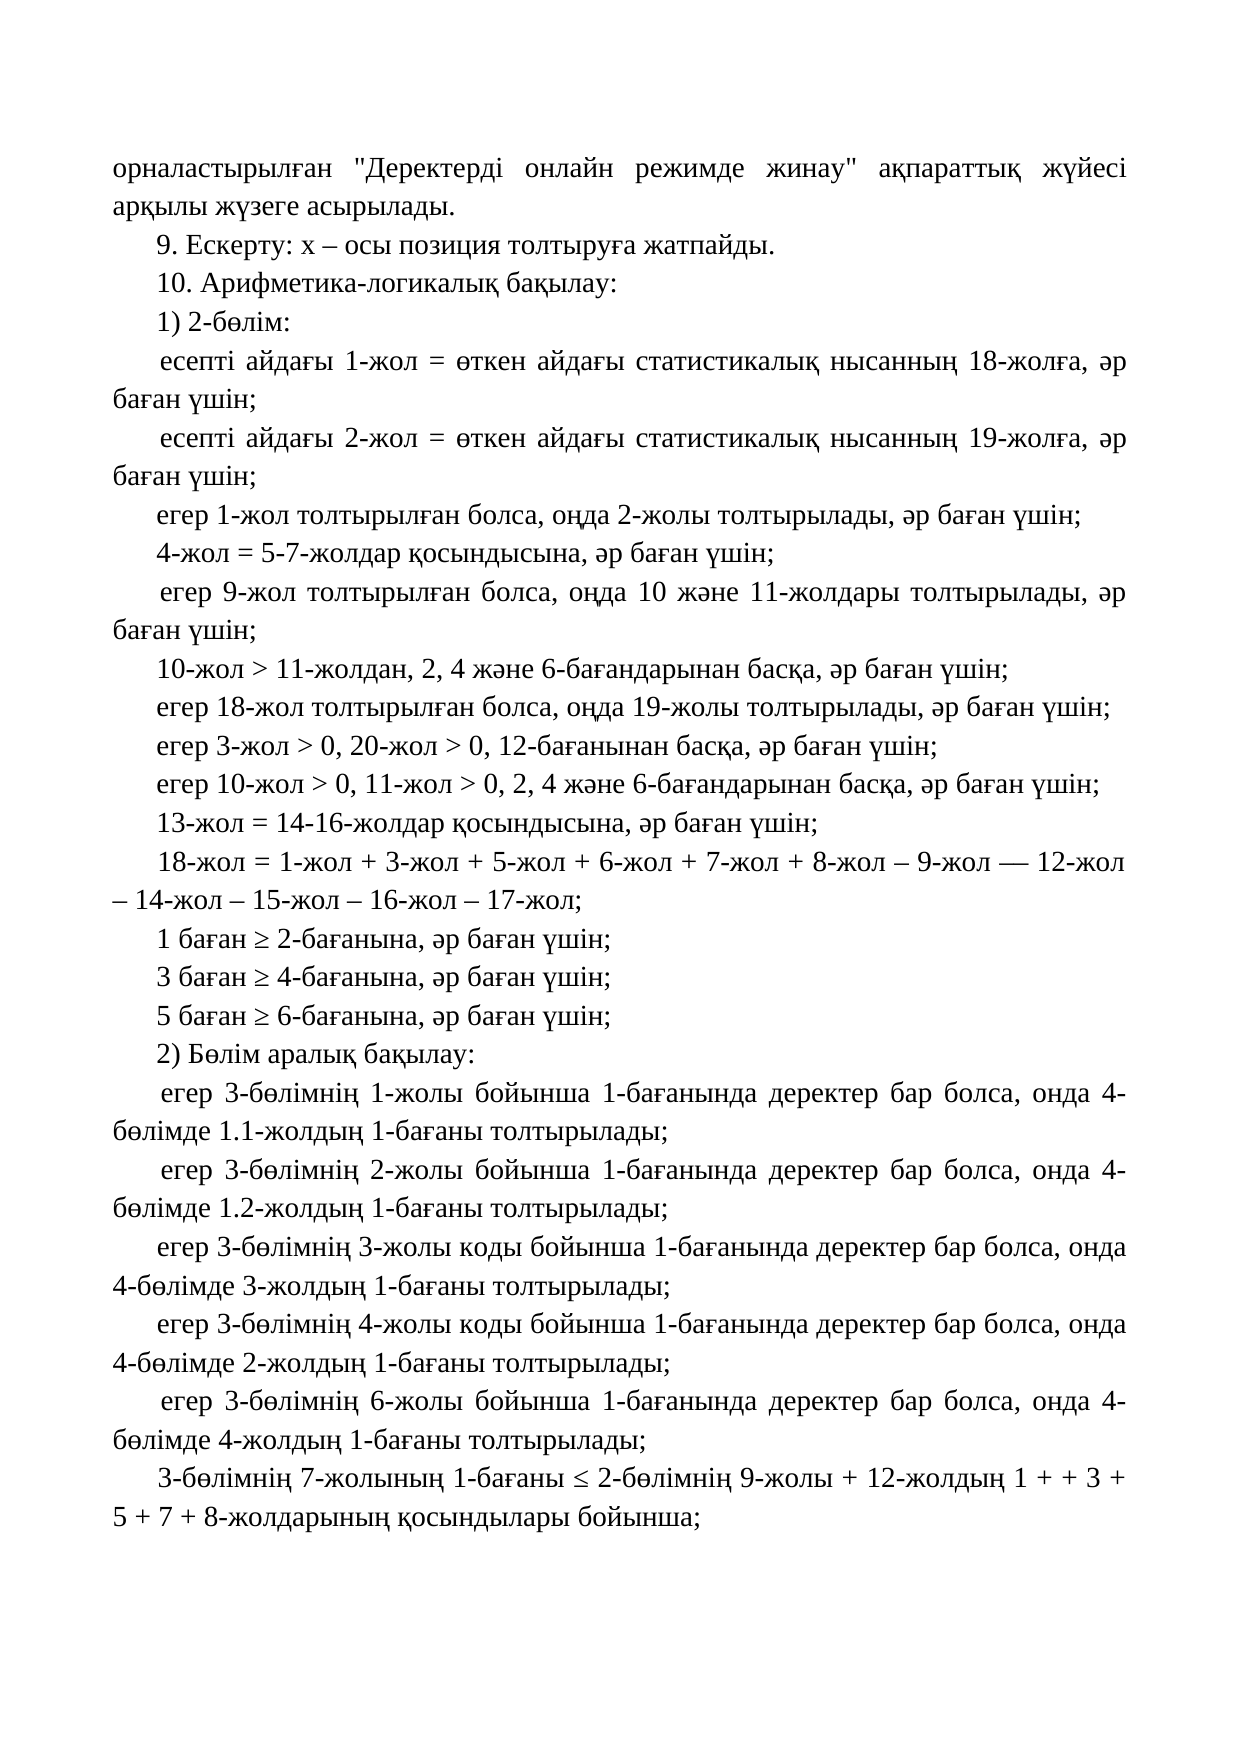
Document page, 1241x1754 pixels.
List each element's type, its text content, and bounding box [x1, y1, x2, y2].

text егер 3-бөлімнің 3-жолы коды бойынша 1-бағанында деректер бар болса, онда 4-бөлімде 3-жолдың 1-бағаны толтырылады; [112, 1229, 1128, 1301]
text 9. Ескерту: х – осы позиция толтыруға жатпайды. [112, 227, 1128, 261]
text егер 3-бөлімнің 6-жолы бойынша 1-бағанында деректер бар болса, онда 4-бөлімде 4-жолдың 1-бағаны толтырылады; [112, 1383, 1128, 1455]
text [112, 150, 1128, 222]
text 3 баған ≥ 4-бағанына, әр баған үшін; [112, 959, 1128, 993]
text есепті айдағы 2-жол = өткен айдағы статистикалық нысанның 19-жолға, әр баған үшін; [112, 420, 1128, 492]
text егер 3-бөлімнің 1-жолы бойынша 1-бағанында деректер бар болса, онда 4-бөлімде 1.1-жолдың 1-бағаны толтырылады; [112, 1075, 1128, 1147]
text егер 18-жол толтырылған болса, оңда 19-жолы толтырылады, әр баған үшін; [112, 689, 1128, 723]
text 3-бөлімнің 7-жолының 1-бағаны ≤ 2-бөлімнің 9-жолы + 12-жолдың 1 + + 3 + 5 + 7 + 8-жолдарының қосындылары бойынша; [112, 1460, 1128, 1532]
text 2) Бөлім аралық бақылау: [112, 1036, 1128, 1070]
text 10. Арифметика-логикалық бақылау: [112, 266, 1128, 299]
text 5 баған ≥ 6-бағанына, әр баған үшін; [112, 998, 1128, 1031]
text 18-жол = 1-жол + 3-жол + 5-жол + 6-жол + 7-жол + 8-жол – 9-жол –– 12-жол – 14-жол – 15-жол – 16-жол – 17-жол; [112, 844, 1128, 916]
text есепті айдағы 1-жол = өткен айдағы статистикалық нысанның 18-жолға, әр баған үшін; [112, 343, 1128, 415]
text егер 3-бөлімнің 4-жолы коды бойынша 1-бағанында деректер бар болса, онда 4-бөлімде 2-жолдың 1-бағаны толтырылады; [112, 1306, 1128, 1378]
text егер 3-бөлімнің 2-жолы бойынша 1-бағанында деректер бар болса, онда 4-бөлімде 1.2-жолдың 1-бағаны толтырылады; [112, 1152, 1128, 1224]
text егер 3-жол > 0, 20-жол > 0, 12-бағанынан басқа, әр баған үшін; [112, 728, 1128, 762]
text 13-жол = 14-16-жолдар қосындысына, әр баған үшін; [112, 805, 1128, 839]
text егер 9-жол толтырылған болса, оңда 10 және 11-жолдары толтырылады, әр баған үшін; [112, 574, 1128, 646]
text 10-жол > 11-жолдан, 2, 4 және 6-бағандарынан басқа, әр баған үшін; [112, 651, 1128, 684]
text егер 10-жол > 0, 11-жол > 0, 2, 4 және 6-бағандарынан басқа, әр баған үшін; [112, 767, 1128, 800]
text 1) 2-бөлім: [112, 304, 1128, 338]
text 4-жол = 5-7-жолдар қосындысына, әр баған үшін; [112, 535, 1128, 569]
text егер 1-жол толтырылған болса, оңда 2-жолы толтырылады, әр баған үшін; [112, 497, 1128, 530]
text 1 баған ≥ 2-бағанына, әр баған үшін; [112, 921, 1128, 954]
